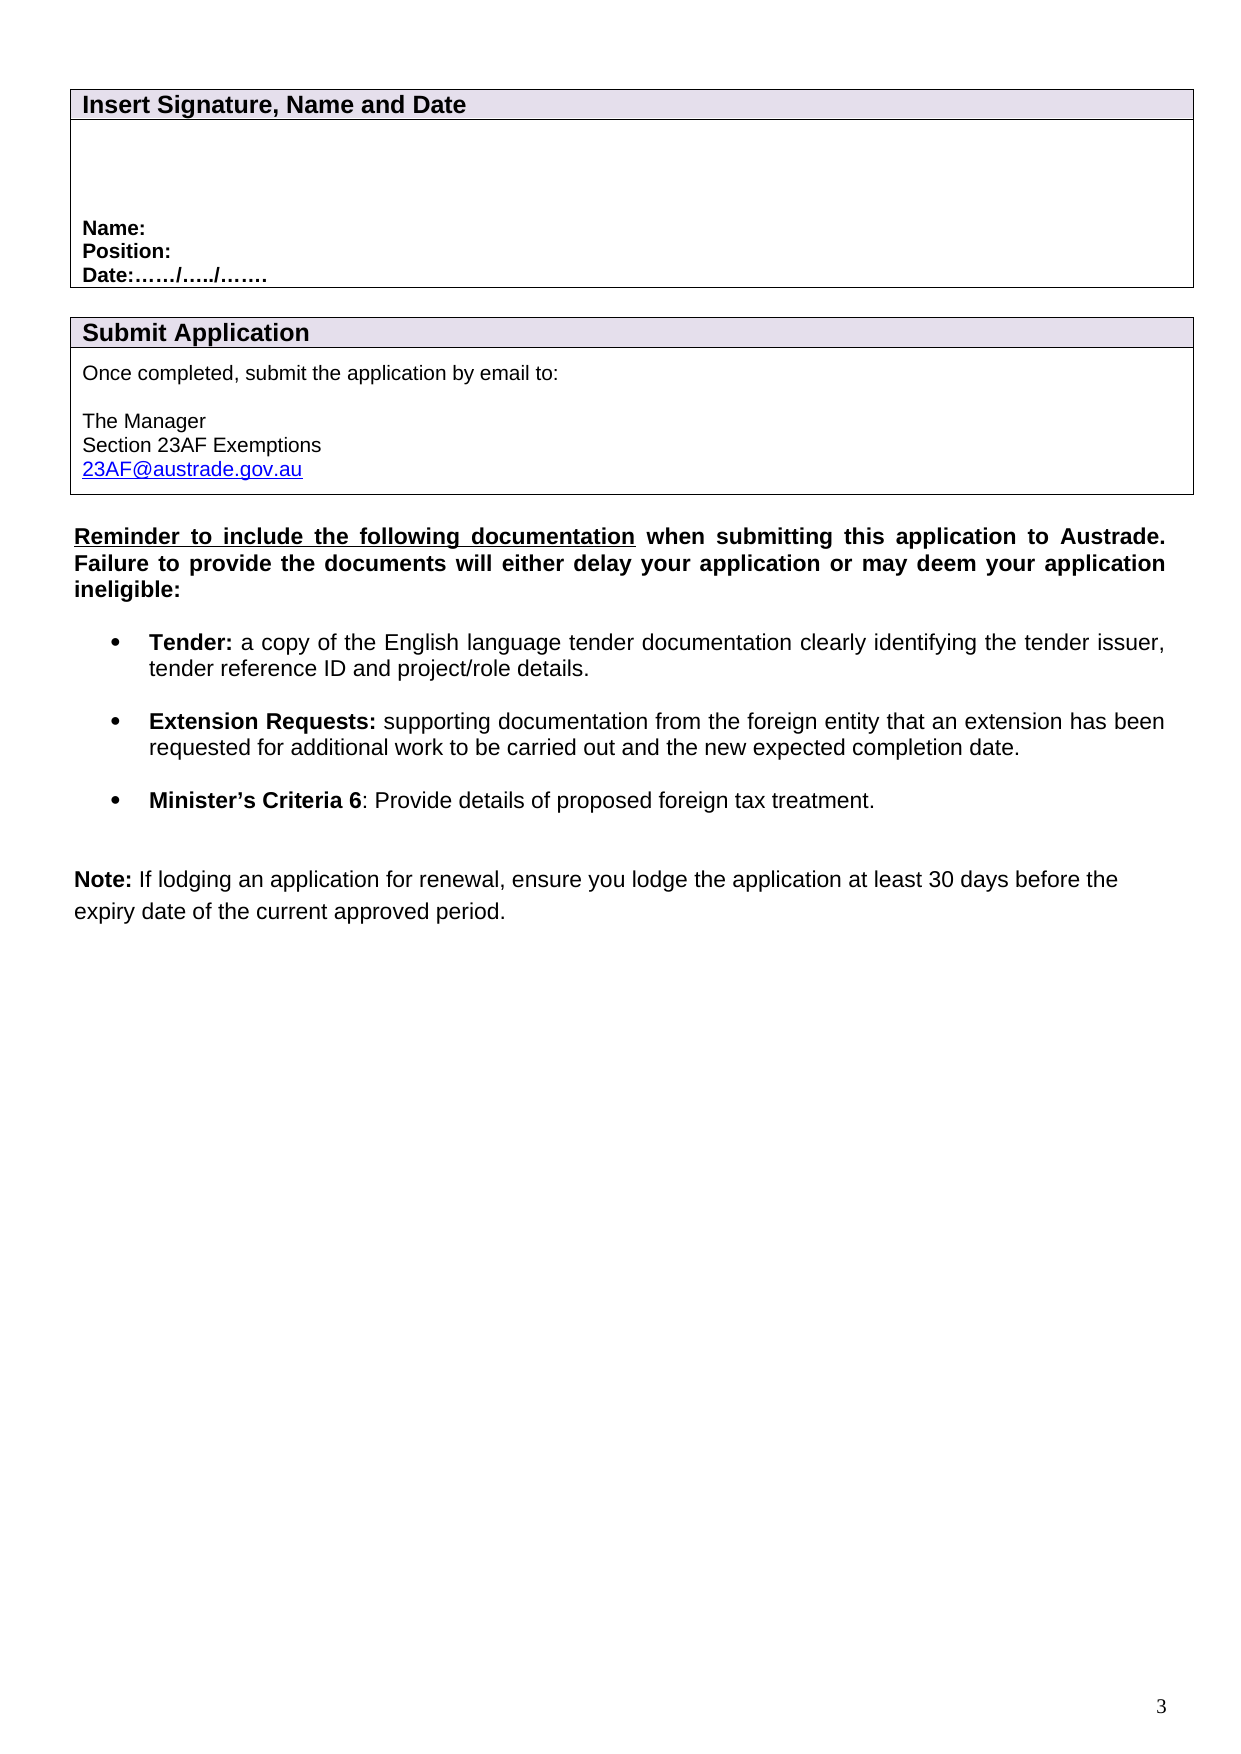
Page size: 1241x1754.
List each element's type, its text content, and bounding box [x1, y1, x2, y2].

list Extension Requests: supporting documentation from the foreign entity that an extension has been requested for additional work to be carried out and the new expected completion date. [111, 708, 1166, 761]
text Note: If lodging an application for renewal, ensure you lodge the application at least 30 days before the expiry date of the current approved period. [74, 866, 1166, 926]
table_header Submit Application [71, 318, 1193, 347]
text Reminder to include the following documentation when submitting this application to Austrade. Failure to provide the documents will either delay your application or may deem your application ineligible: [74, 523, 1166, 602]
list Tender: a copy of the English language tender documentation clearly identifying the tender issuer, tender reference ID and project/role details. [111, 629, 1166, 681]
table_cell Once completed, submit the application by email to: The Manager Section 23AF Exemptions 23AF@austrade.gov.au [71, 348, 1193, 493]
table_header Insert Signature, Name and Date [71, 90, 1193, 118]
list Minister’s Criteria 6: Provide details of proposed foreign tax treatment. [111, 787, 1166, 813]
table_cell Name: Position: Date:……/…../……. [71, 120, 1193, 287]
